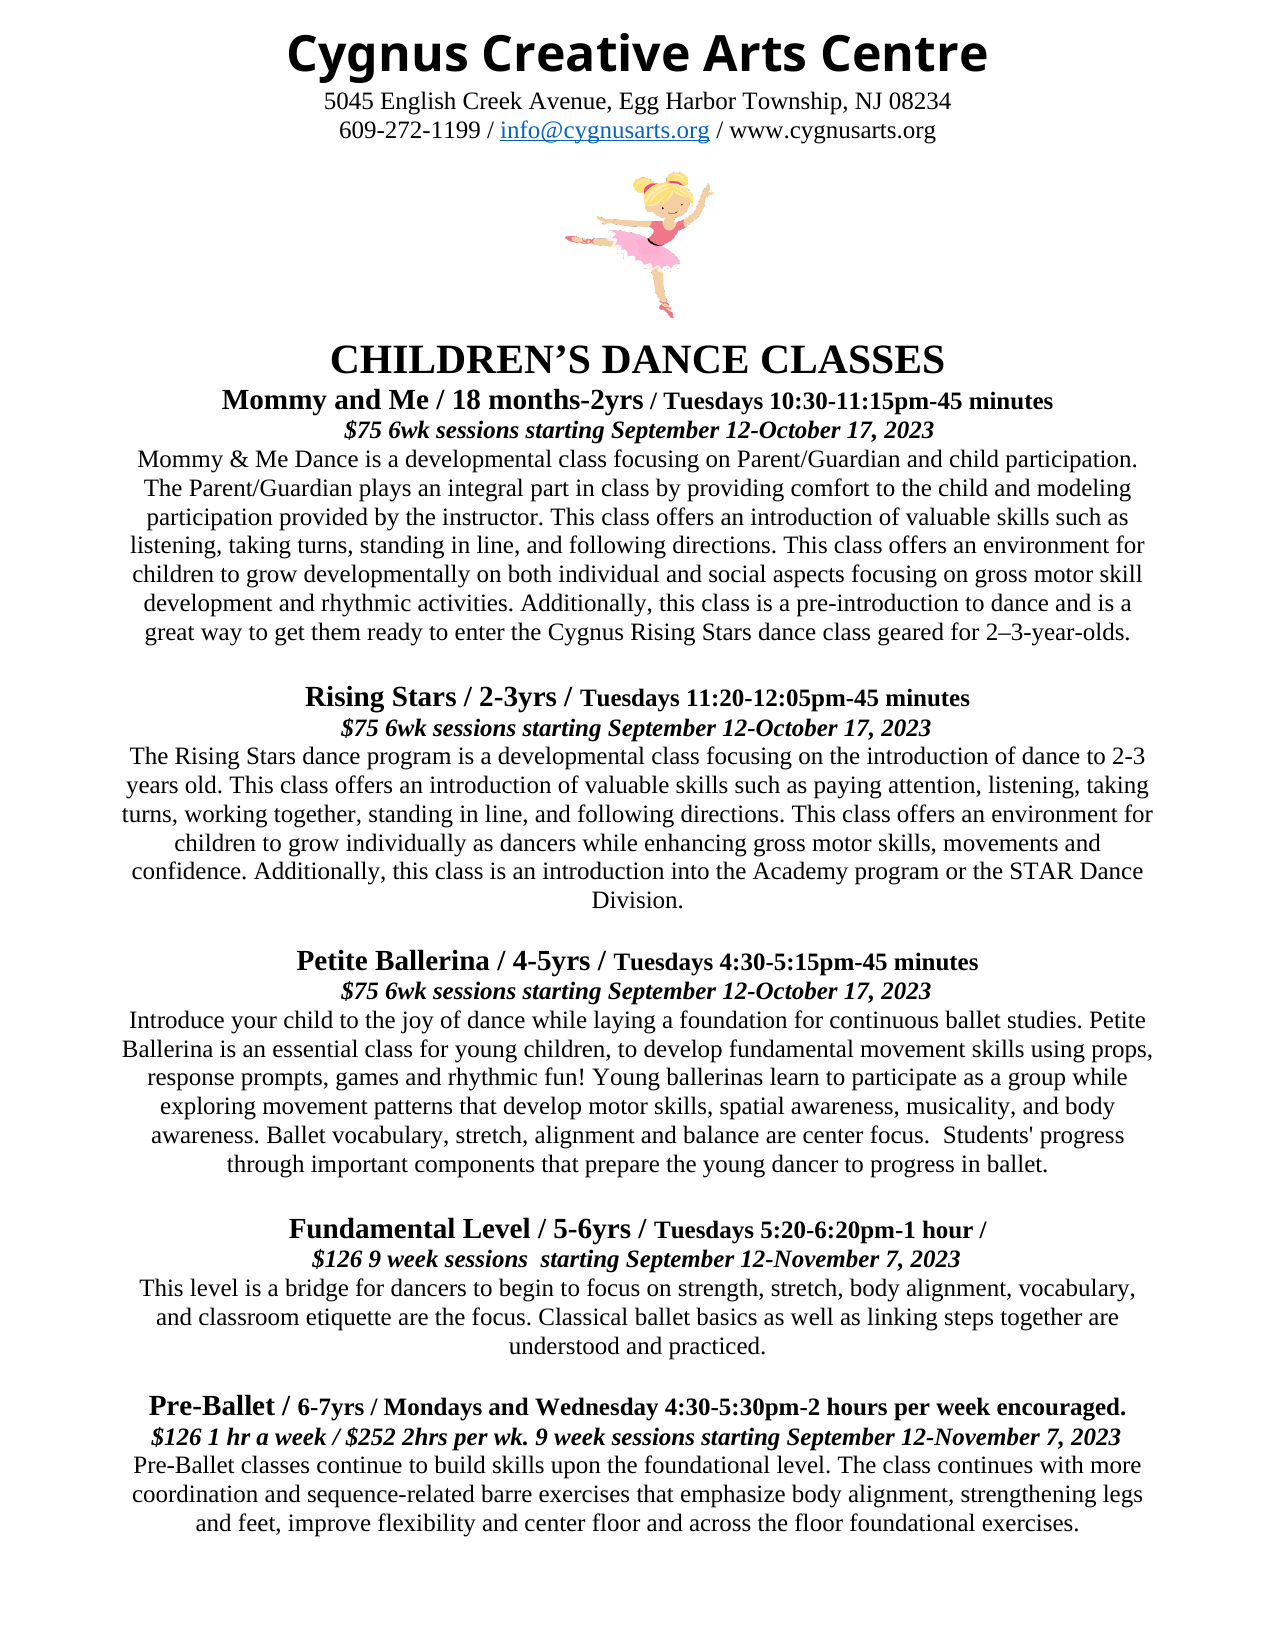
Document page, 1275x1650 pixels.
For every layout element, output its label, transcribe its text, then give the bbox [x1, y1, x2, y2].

text The Rising Stars dance program is a developmental class focusing on the introduction of dance to 2-3 years old. This class offers an introduction of valuable skills such as paying attention, listening, taking turns, working together, standing in line, and following directions. This class offers an environment for children to grow individually as dancers while enhancing gross motor skills, movements and confidence. Additionally, this class is an introduction into the Academy program or the STAR Dance Division. [120, 741, 1155, 914]
text Rising Stars / 2-3yrs / Tuesdays 11:20-12:05pm-45 minutes [120, 679, 1155, 713]
text Mommy and Me / 18 months-2yrs / Tuesdays 10:30-11:15pm-45 minutes [120, 382, 1155, 416]
text Introduce your child to the joy of dance while laying a foundation for continuous ballet studies. Petite Ballerina is an essential class for young children, to develop fundamental movement skills using props, response prompts, games and rhythmic fun! Young ballerinas learn to participate as a group while exploring movement patterns that develop motor skills, spatial awareness, musicality, and body awareness. Ballet vocabulary, stretch, alignment and balance are center focus. Students' progress through important components that prepare the young dancer to progress in ballet. [120, 1005, 1155, 1177]
text Fundamental Level / 5-6yrs / Tuesdays 5:20-6:20pm-1 hour / [120, 1211, 1155, 1244]
text 609-272-1199 / info@cygnusarts.org / www.cygnusarts.org [120, 115, 1155, 144]
text Pre-Ballet classes continue to build skills upon the foundational level. The class continues with more coordination and sequence-related barre exercises that emphasize body alignment, strengthening legs and feet, improve flexibility and center floor and across the floor foundational exercises. [120, 1451, 1155, 1537]
text Mommy & Me Dance is a developmental class focusing on Parent/Guardian and child participation. The Parent/Guardian plays an integral part in class by providing comfort to the child and modeling participation provided by the instructor. This class offers an introduction of valuable skills such as listening, taking turns, standing in line, and following directions. This class offers an environment for children to grow developmentally on both individual and social aspects focusing on gross motor skill development and rhythmic activities. Additionally, this class is a pre-introduction to dance and is a great way to get them ready to enter the Cygnus Rising Stars dance class geared for 2–3-year-olds. [120, 444, 1155, 646]
text $75 6wk sessions starting September 12-October 17, 2023 [120, 713, 1155, 741]
text $75 6wk sessions starting September 12-October 17, 2023 [120, 976, 1155, 1005]
text $126 9 week sessions starting September 12-November 7, 2023 [120, 1244, 1155, 1273]
text 5045 English Creek Avenue, Egg Harbor Township, NJ 08234 [120, 86, 1155, 115]
text Pre-Ballet / 6-7yrs / Mondays and Wednesday 4:30-5:30pm-2 hours per week encouraged. [120, 1388, 1155, 1422]
text Petite Ballerina / 4-5yrs / Tuesdays 4:30-5:15pm-45 minutes [120, 943, 1155, 976]
text Cygnus Creative Arts Centre [120, 18, 1155, 86]
text This level is a bridge for dancers to begin to focus on strength, stretch, body alignment, vocabulary, and classroom etiquette are the focus. Classical ballet basics as well as linking steps together are understood and practiced. [120, 1273, 1155, 1359]
text $126 1 hr a week / $252 2hrs per wk. 9 week sessions starting September 12-November 7, 2023 [120, 1422, 1155, 1451]
text $75 6wk sessions starting September 12-October 17, 2023 [120, 416, 1155, 444]
picture [553, 143, 722, 335]
text CHILDREN’S DANCE CLASSES [120, 334, 1155, 382]
